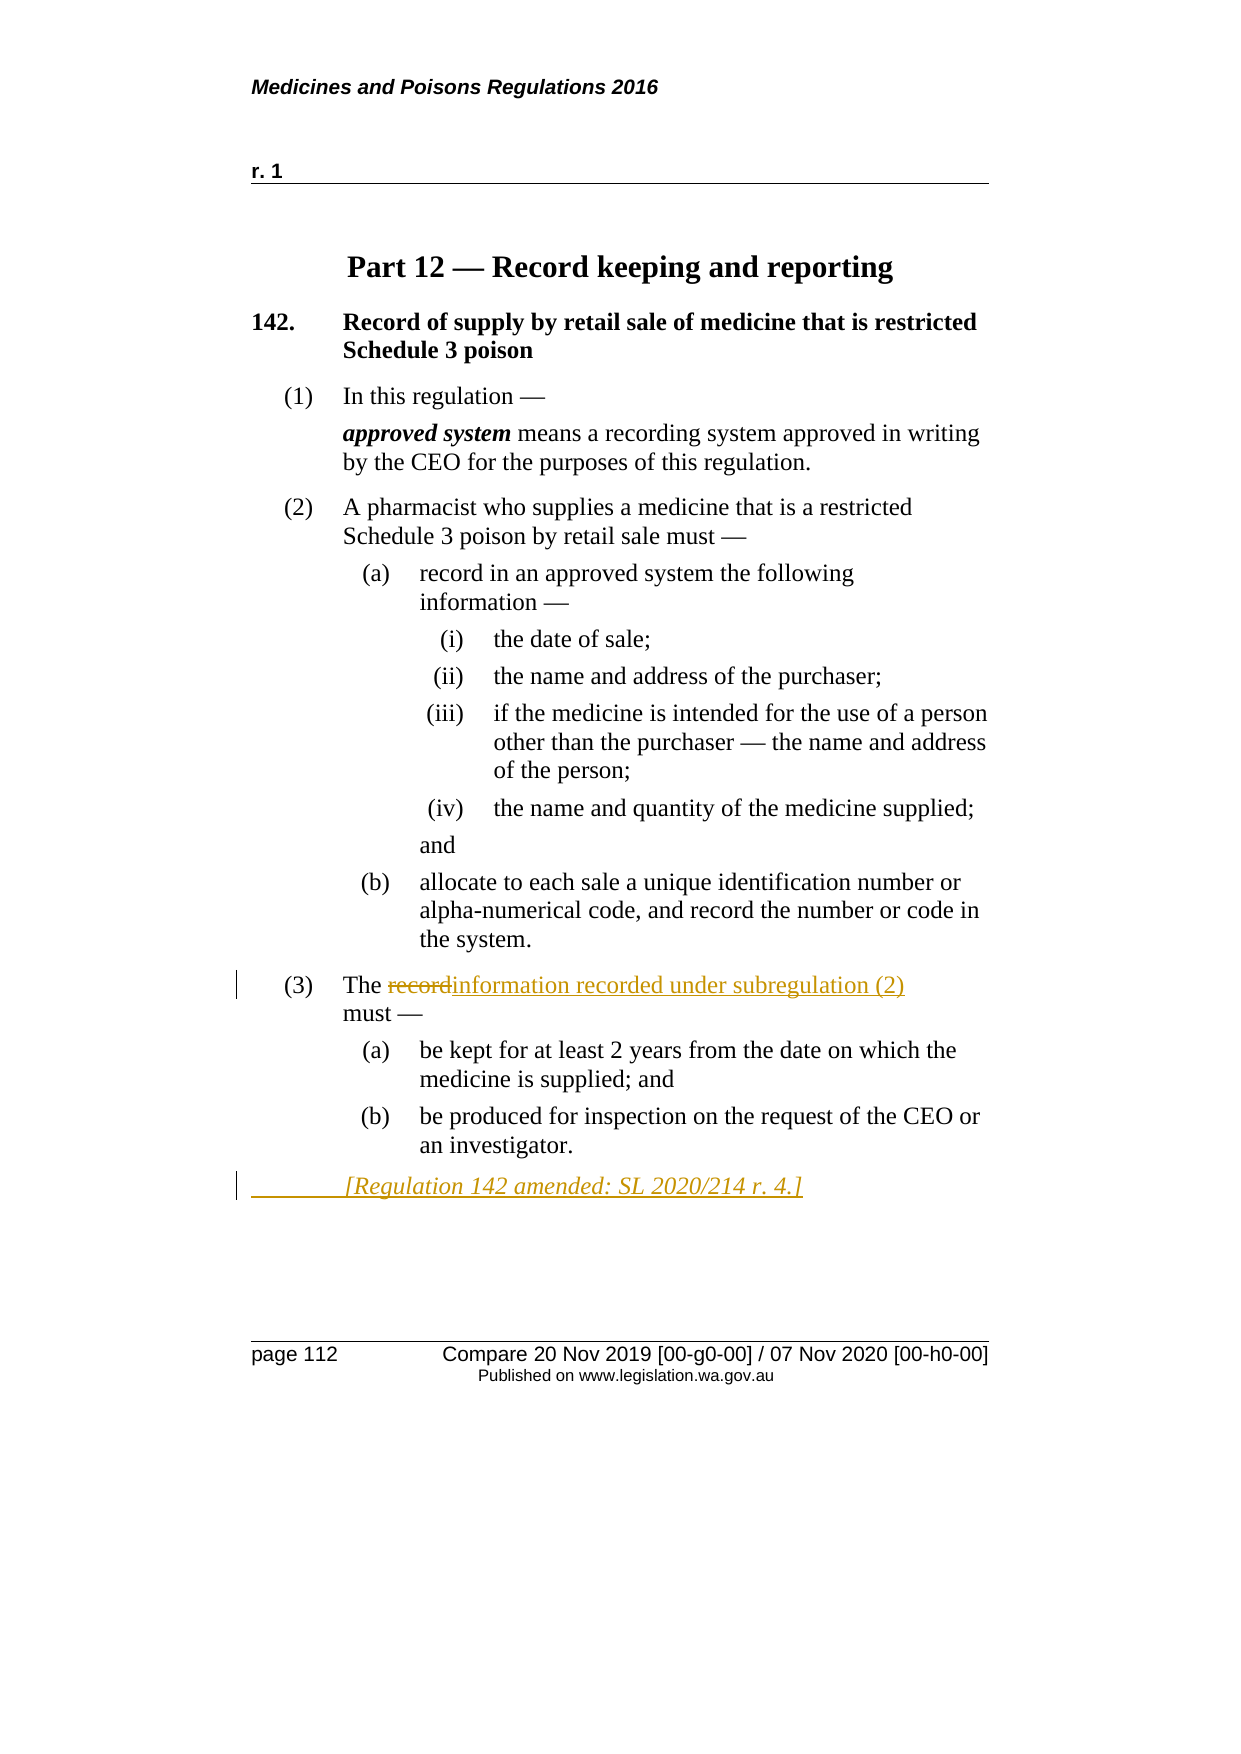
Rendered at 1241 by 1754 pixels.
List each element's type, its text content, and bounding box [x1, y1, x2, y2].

text (a) be kept for at least 2 years from the date on which the medicine is supplied; and [251, 1036, 989, 1093]
subtitle 142. Record of supply by retail sale of medicine that is restricted Schedule 3 poison [251, 307, 989, 364]
text (b) allocate to each sale a unique identification number or alpha-numerical code, and record the number or code in the system. [251, 867, 989, 953]
text (b) be produced for inspection on the request of the CEO or an investigator. [251, 1101, 989, 1159]
text (iii) if the medicine is intended for the use of a person other than the purchaser — the name and address of the person; [251, 698, 989, 784]
text (3) The must — [251, 970, 989, 1027]
subtitle Part 12 — Record keeping and reporting [251, 248, 989, 284]
text (1) In this regulation — [251, 381, 989, 410]
text approved system means a recording system approved in writing by the CEO for the purposes of this regulation. [251, 418, 989, 476]
text (2) A pharmacist who supplies a medicine that is a restricted Schedule 3 poison by retail sale must — [251, 492, 989, 550]
text (a) record in an approved system the following information — [251, 558, 989, 616]
text and [251, 830, 989, 858]
text (i) the date of sale; [251, 624, 989, 653]
text (iv) the name and quantity of the medicine supplied; [251, 793, 989, 821]
text (ii) the name and address of the purchaser; [251, 661, 989, 690]
